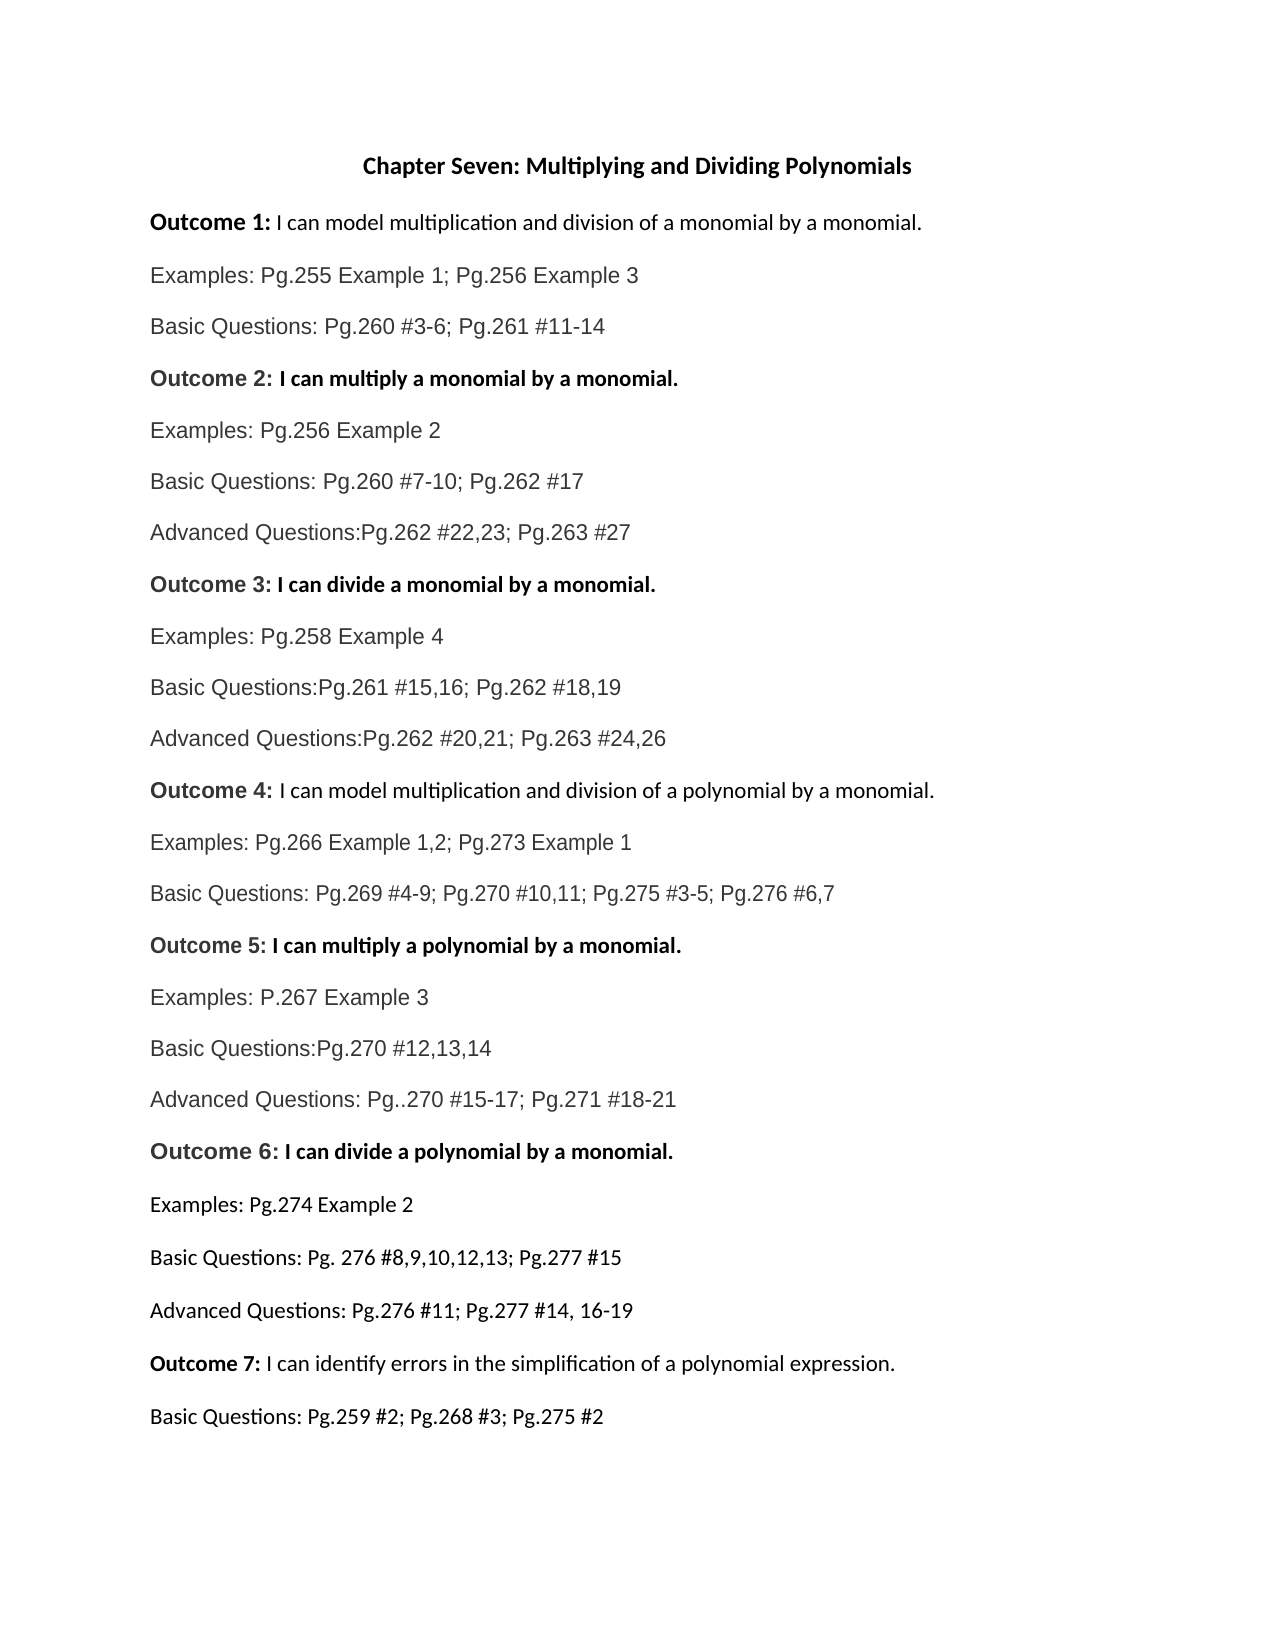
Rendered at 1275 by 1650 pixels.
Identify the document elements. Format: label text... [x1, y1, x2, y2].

text Basic Questions: Pg.269 #4-9; Pg.270 #10,11; Pg.275 #3-5; Pg.276 #6,7 [150, 880, 1125, 906]
text Outcome 3: I can divide a monomial by a monomial. [150, 570, 1125, 598]
text Examples: Pg.266 Example 1,2; Pg.273 Example 1 [150, 829, 1125, 855]
text Basic Questions: Pg.260 #7-10; Pg.262 #17 [150, 468, 1125, 494]
text Advanced Questions: Pg..270 #15-17; Pg.271 #18-21 [150, 1086, 1125, 1113]
text Basic Questions:Pg.270 #12,13,14 [150, 1035, 1125, 1062]
text Advanced Questions:Pg.262 #22,23; Pg.263 #27 [150, 519, 1125, 545]
text Outcome 1: I can model multiplication and division of a monomial by a monomial. [150, 206, 1125, 236]
text Basic Questions: Pg.259 #2; Pg.268 #3; Pg.275 #2 [150, 1402, 1125, 1430]
text Advanced Questions: Pg.276 #11; Pg.277 #14, 16-19 [150, 1296, 1125, 1324]
text Examples: Pg.255 Example 1; Pg.256 Example 3 [150, 262, 1125, 288]
text Basic Questions: Pg. 276 #8,9,10,12,13; Pg.277 #15 [150, 1243, 1125, 1271]
text Outcome 6: I can divide a polynomial by a monomial. [150, 1137, 1125, 1165]
text Basic Questions:Pg.261 #15,16; Pg.262 #18,19 [150, 674, 1125, 700]
text Outcome 5: I can multiply a polynomial by a monomial. [150, 931, 1125, 959]
text Examples: Pg.258 Example 4 [150, 623, 1125, 649]
text Outcome 4: I can model multiplication and division of a polynomial by a monomial. [150, 776, 1125, 804]
text Chapter Seven: Multiplying and Dividing Polynomials [150, 150, 1125, 181]
text Outcome 2: I can multiply a monomial by a monomial. [150, 364, 1125, 392]
text Advanced Questions:Pg.262 #20,21; Pg.263 #24,26 [150, 725, 1125, 751]
text Basic Questions: Pg.260 #3-6; Pg.261 #11-14 [150, 313, 1125, 339]
text Examples: Pg.256 Example 2 [150, 417, 1125, 443]
text Examples: Pg.274 Example 2 [150, 1190, 1125, 1218]
text Examples: P.267 Example 3 [150, 984, 1125, 1011]
text Outcome 7: I can identify errors in the simplification of a polynomial expression. [150, 1349, 1125, 1377]
